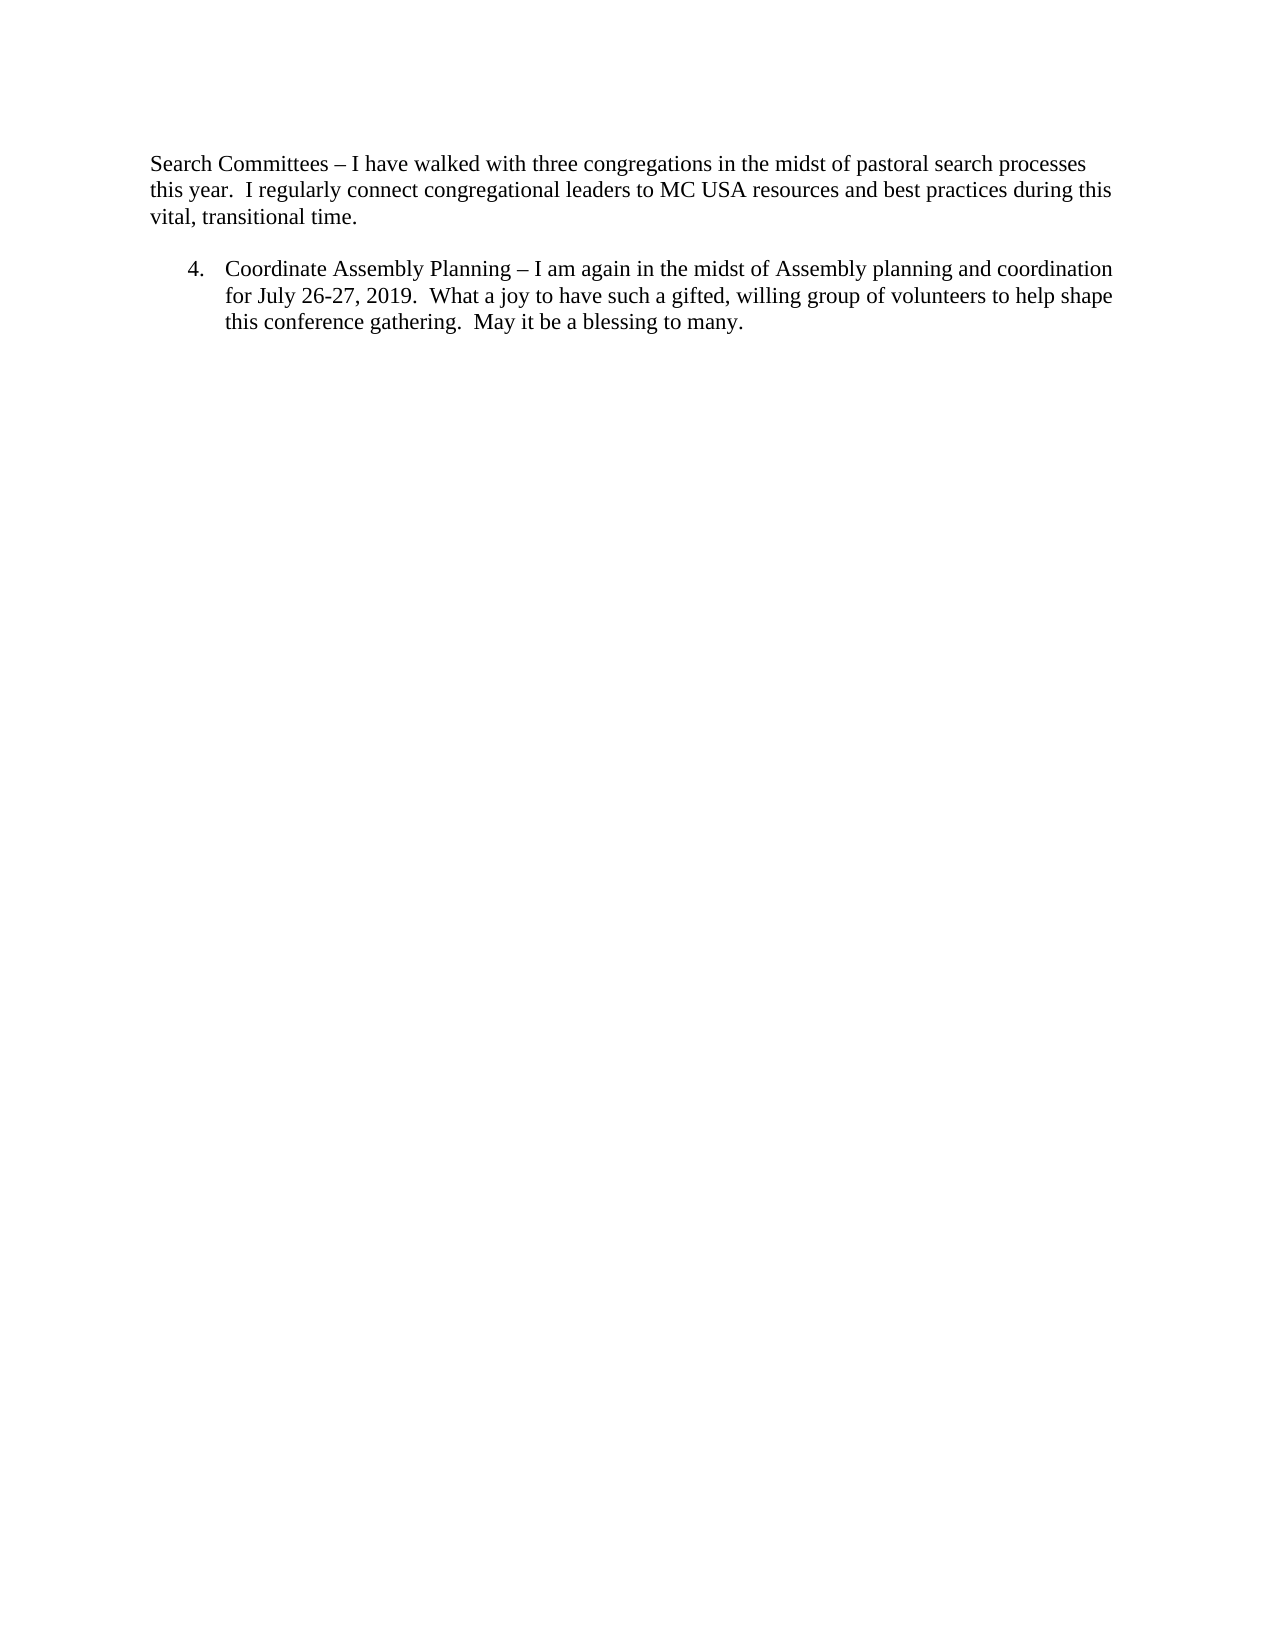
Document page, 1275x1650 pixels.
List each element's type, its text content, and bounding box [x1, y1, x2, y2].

text Search Committees – I have walked with three congregations in the midst of pastoral search processes this year. I regularly connect congregational leaders to MC USA resources and best practices during this vital, transitional time. [150, 150, 1125, 229]
list Coordinate Assembly Planning – I am again in the midst of Assembly planning and coordination for July 26-27, 2019. What a joy to have such a gifted, willing group of volunteers to help shape this conference gathering. May it be a blessing to many. [187, 255, 1125, 334]
